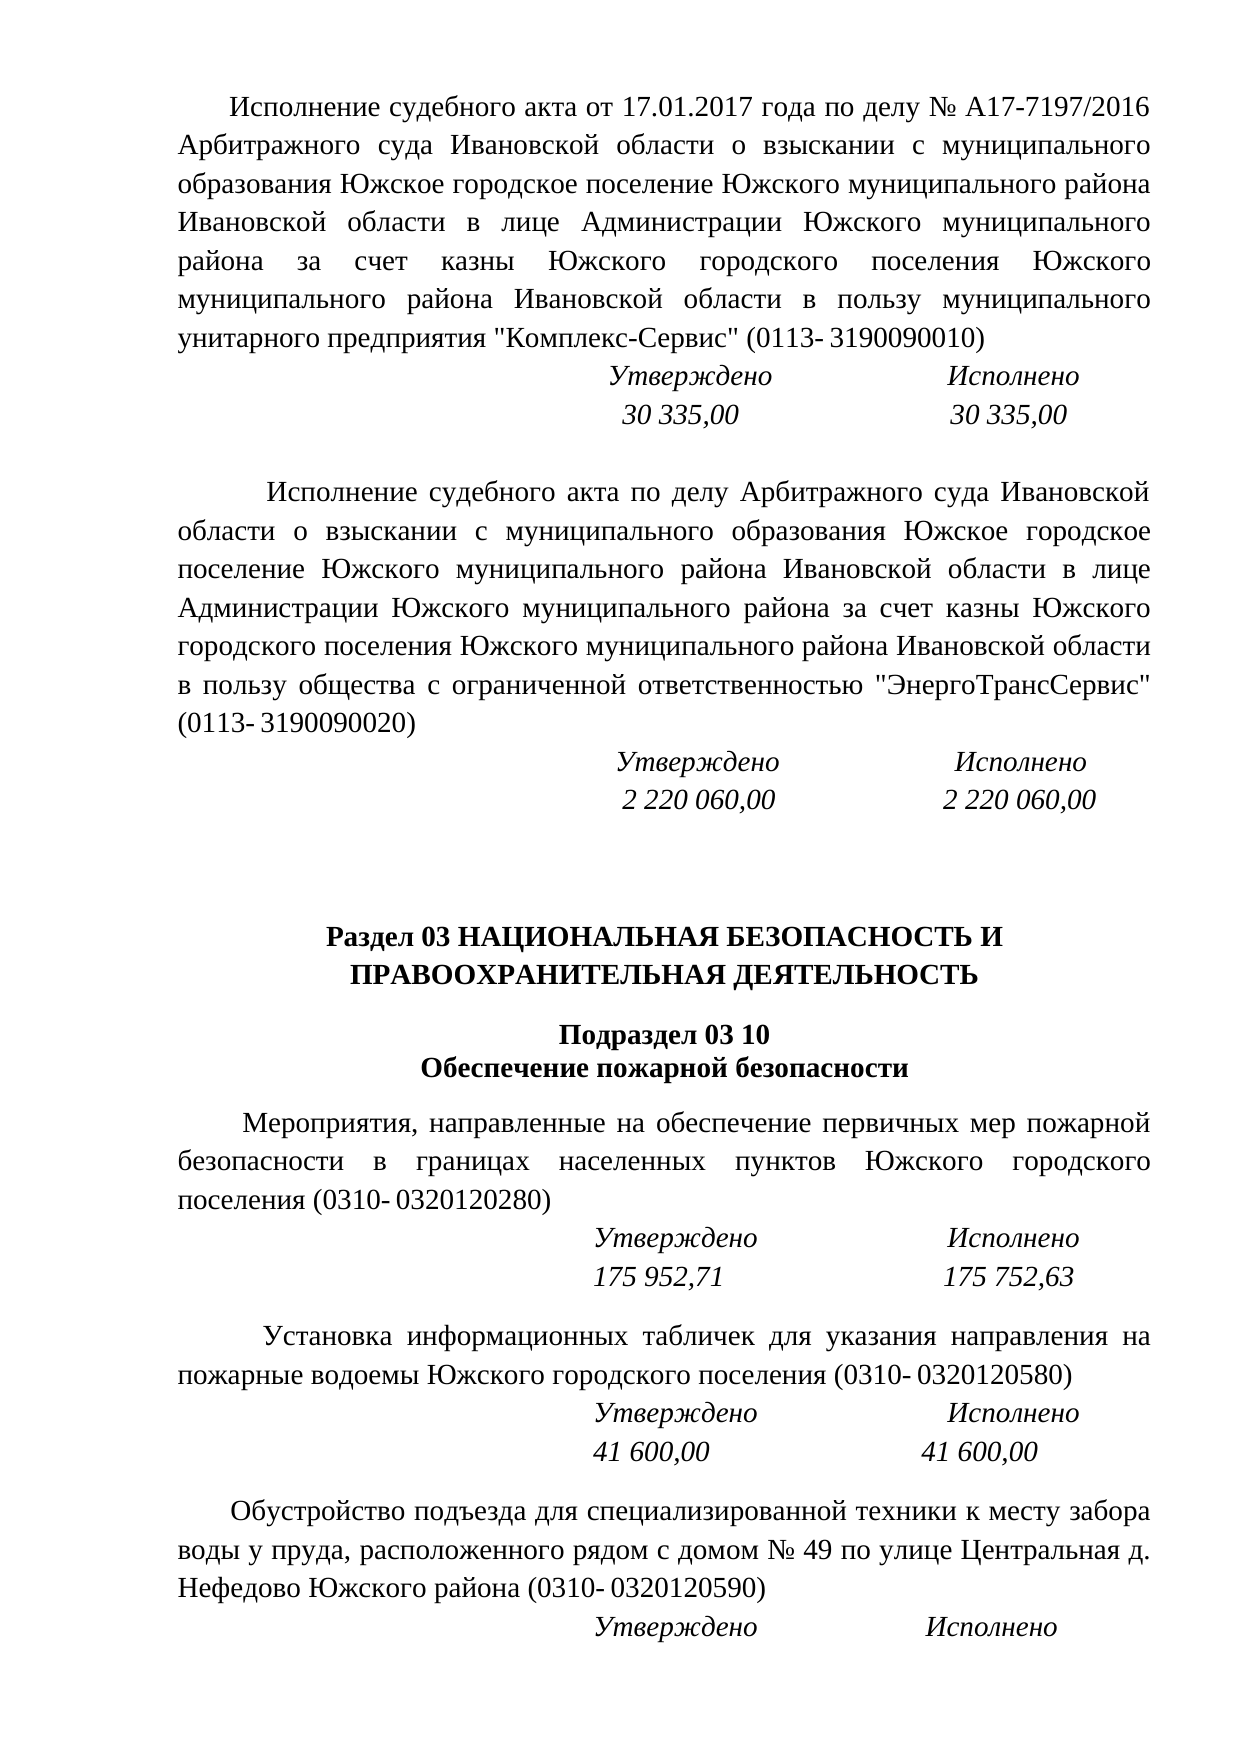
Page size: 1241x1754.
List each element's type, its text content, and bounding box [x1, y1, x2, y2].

text Подраздел 03 10 [177, 1017, 1152, 1050]
text 41 600,00 41 600,00 [177, 1434, 1152, 1467]
text 175 952,71 175 752,63 [177, 1259, 1152, 1292]
text Обустройство подъезда для специализированной техники к месту забора воды у пруда, расположенного рядом с домом № 49 по улице Центральная д. Нефедово Южского района (0310- 0320120590) [177, 1493, 1152, 1604]
text Обеспечение пожарной безопасности [177, 1050, 1152, 1084]
text Утверждено Исполнено [177, 744, 1152, 777]
text Исполнение судебного акта от 17.01.2017 года по делу № А17-7197/2016 Арбитражного суда Ивановской области о взыскании с муниципального образования Южское городское поселение Южского муниципального района Ивановской области в лице Администрации Южского муниципального района за счет казны Южского городского поселения Южского муниципального района Ивановской области в пользу муниципального унитарного предприятия "Комплекс-Сервис" (0113- 3190090010) [177, 89, 1152, 353]
text 2 220 060,00 2 220 060,00 [177, 782, 1152, 816]
text Раздел 03 НАЦИОНАЛЬНАЯ БЕЗОПАСНОСТЬ И ПРАВООХРАНИТЕЛЬНАЯ ДЕЯТЕЛЬНОСТЬ [177, 919, 1152, 991]
text Утверждено Исполнено [177, 1220, 1152, 1254]
text Утверждено Исполнено [177, 1395, 1152, 1429]
text Исполнение судебного акта по делу Арбитражного суда Ивановской области о взыскании с муниципального образования Южское городское поселение Южского муниципального района Ивановской области в лице Администрации Южского муниципального района за счет казны Южского городского поселения Южского муниципального района Ивановской области в пользу общества с ограниченной ответственностью "ЭнергоТрансСервис" (0113- 3190090020) [177, 474, 1152, 739]
text Установка информационных табличек для указания направления на пожарные водоемы Южского городского поселения (0310- 0320120580) [177, 1318, 1152, 1390]
text Мероприятия, направленные на обеспечение первичных мер пожарной безопасности в границах населенных пунктов Южского городского поселения (0310- 0320120280) [177, 1105, 1152, 1215]
text 30 335,00 30 335,00 [177, 397, 1152, 431]
text Утверждено Исполнено [177, 358, 1152, 392]
text Утверждено Исполнено [177, 1609, 1152, 1642]
